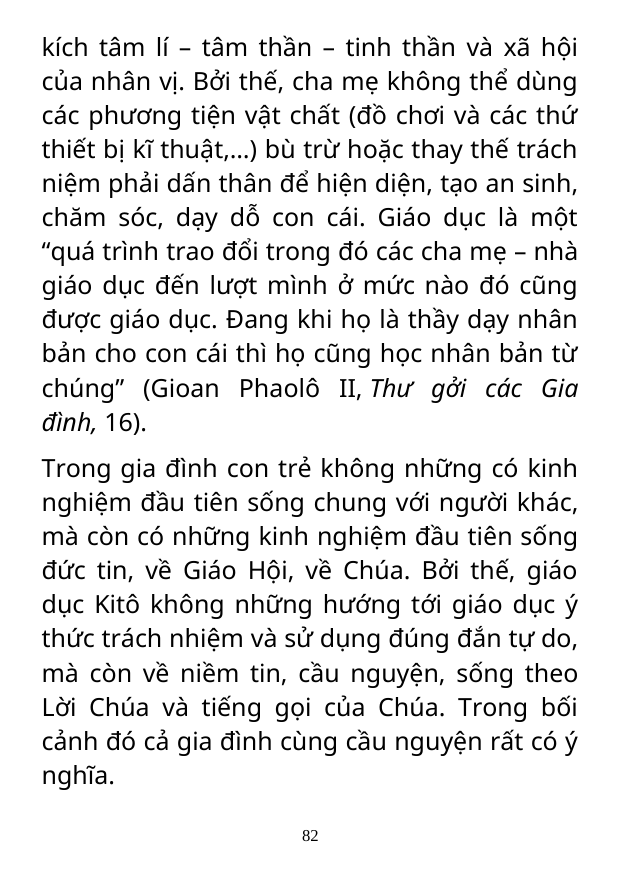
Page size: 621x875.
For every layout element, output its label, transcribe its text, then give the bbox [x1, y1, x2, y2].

text Trong gia đình con trẻ không những có kinh nghiệm đầu tiên sống chung với người khác, mà còn có những kinh nghiệm đầu tiên sống đức tin, về Giáo Hội, về Chúa. Bởi thế, giáo dục Kitô không những hướng tới giáo dục ý thức trách nhiệm và sử dụng đúng đắn tự do, mà còn về niềm tin, cầu nguyện, sống theo Lời Chúa và tiếng gọi của Chúa. Trong bối cảnh đó cả gia đình cùng cầu nguyện rất có ý nghĩa. [41, 451, 579, 791]
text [41, 29, 579, 438]
